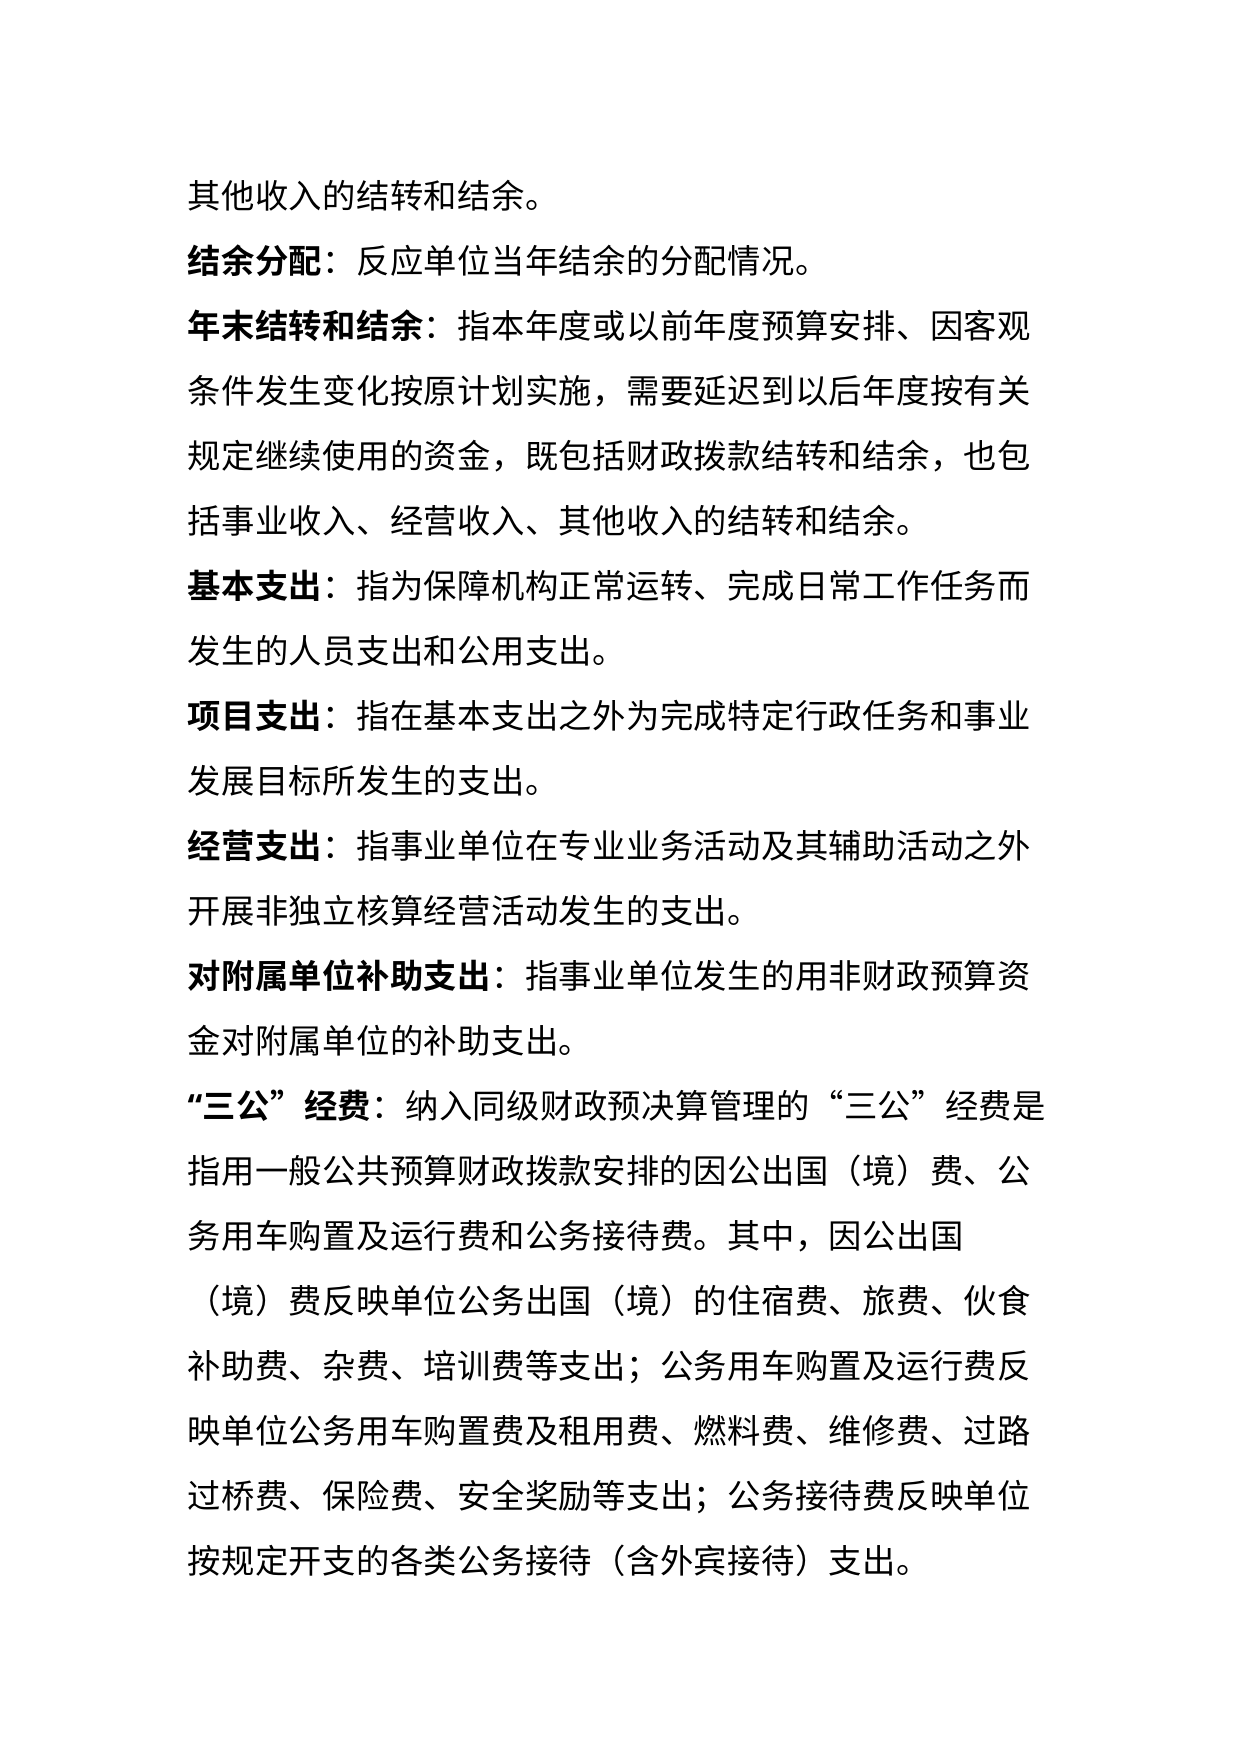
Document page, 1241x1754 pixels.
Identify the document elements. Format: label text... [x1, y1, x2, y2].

text 结余分配：反应单位当年结余的分配情况。 [187, 227, 1053, 292]
text 经营支出：指事业单位在专业业务活动及其辅助活动之外开展非独立核算经营活动发生的支出。 [187, 812, 1053, 942]
text 项目支出：指在基本支出之外为完成特定行政任务和事业发展目标所发生的支出。 [187, 682, 1053, 812]
text 年末结转和结余：指本年度或以前年度预算安排、因客观条件发生变化按原计划实施，需要延迟到以后年度按有关规定继续使用的资金，既包括财政拨款结转和结余，也包括事业收入、经营收入、其他收入的结转和结余。 [187, 292, 1053, 552]
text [187, 162, 1053, 227]
text 基本支出：指为保障机构正常运转、完成日常工作任务而发生的人员支出和公用支出。 [187, 552, 1053, 682]
text 对附属单位补助支出：指事业单位发生的用非财政预算资金对附属单位的补助支出。 [187, 942, 1053, 1072]
text “三公”经费：纳入同级财政预决算管理的“三公”经费是指用一般公共预算财政拨款安排的因公出国（境）费、公务用车购置及运行费和公务接待费。其中，因公出国（境）费反映单位公务出国（境）的住宿费、旅费、伙食补助费、杂费、培训费等支出；公务用车购置及运行费反映单位公务用车购置费及租用费、燃料费、维修费、过路过桥费、保险费、安全奖励等支出；公务接待费反映单位按规定开支的各类公务接待（含外宾接待）支出。 [187, 1072, 1053, 1592]
